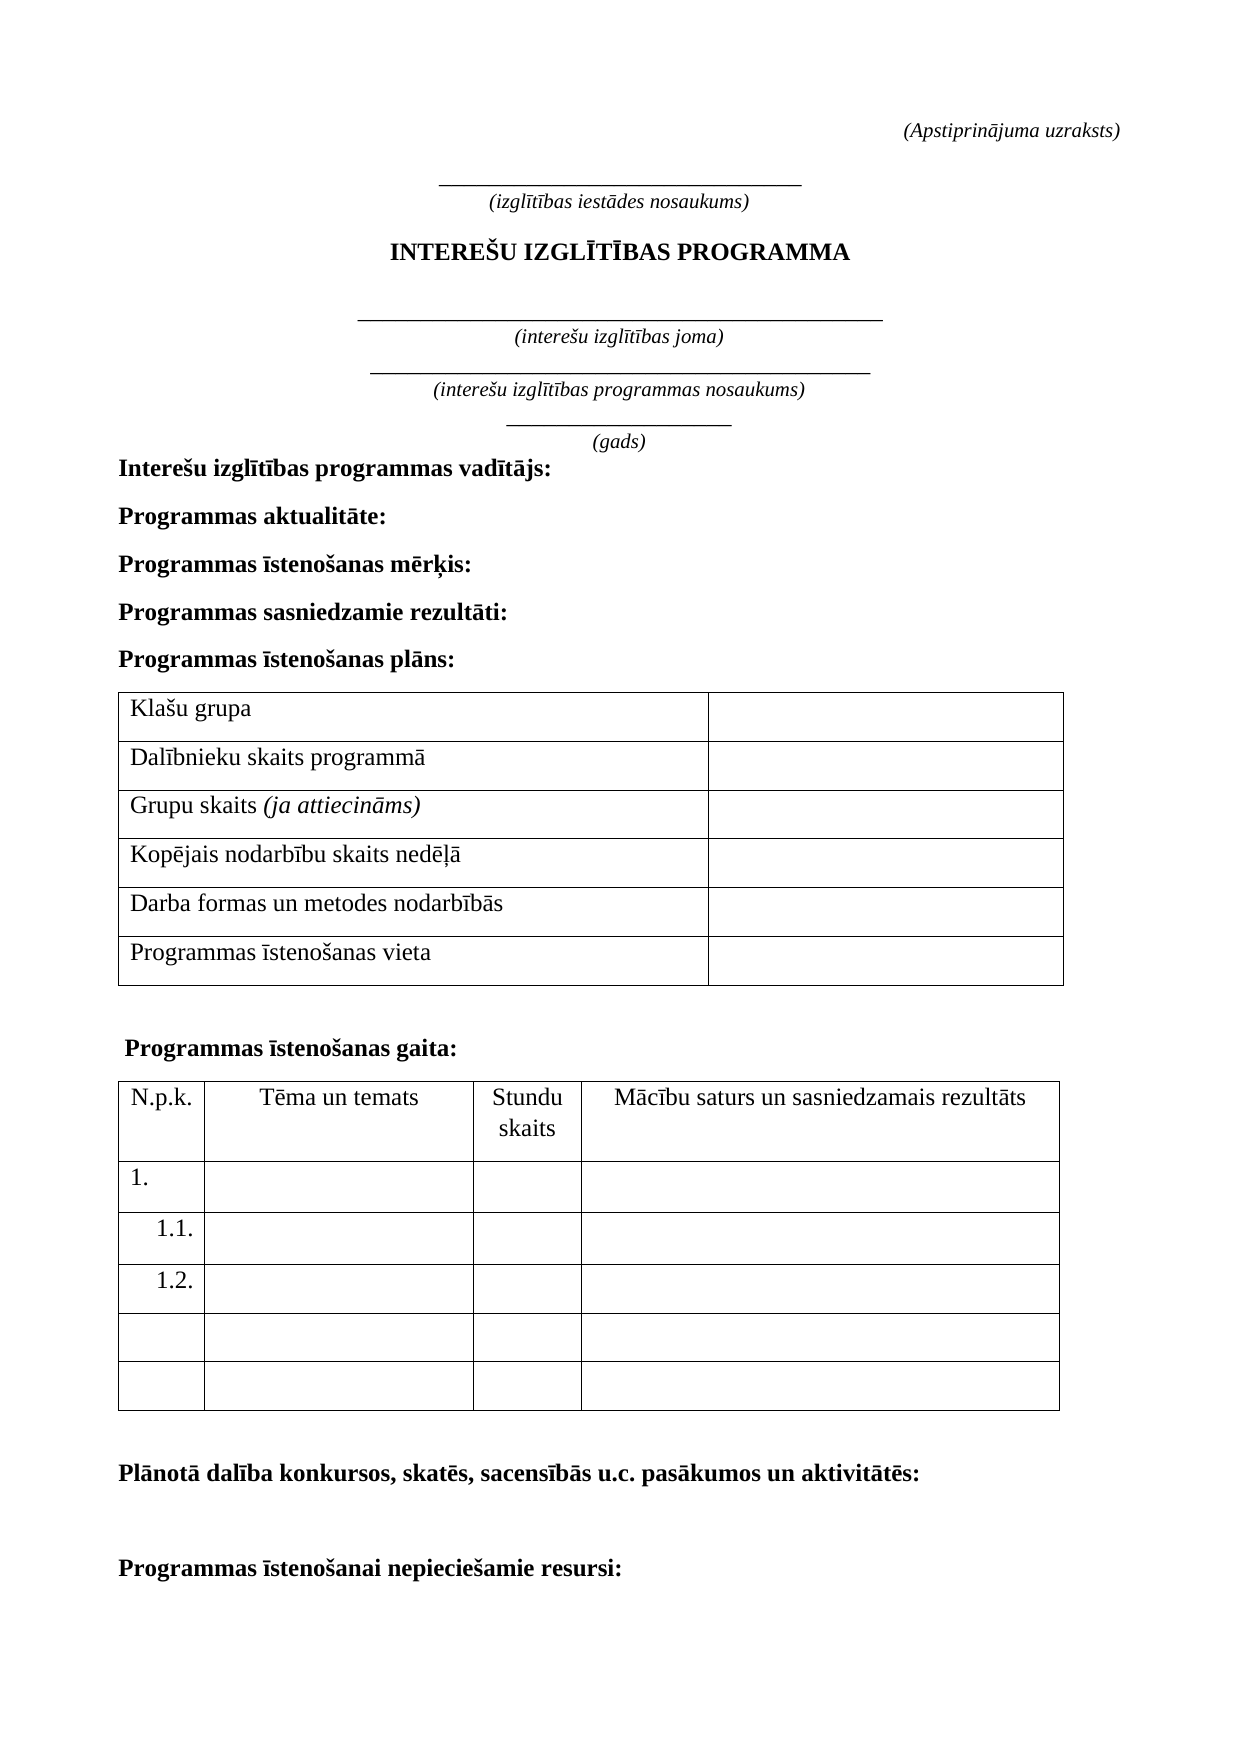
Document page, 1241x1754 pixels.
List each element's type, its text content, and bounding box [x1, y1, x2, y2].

table_header Stundu skaits [474, 1082, 581, 1161]
text INTEREŠU IZGLĪTĪBAS PROGRAMMA [118, 237, 1122, 266]
table_cell [205, 1362, 473, 1410]
table_cell [119, 1362, 204, 1410]
table_cell [205, 1213, 473, 1264]
text (interešu izglītības joma) [118, 324, 1122, 348]
table_cell [709, 888, 1063, 936]
table_cell [709, 839, 1063, 887]
table_header Mācību saturs un sasniedzamais rezultāts [582, 1082, 1059, 1161]
table_cell Grupu skaits (ja attiecināms) [119, 791, 708, 838]
table_cell 1. [119, 1162, 204, 1212]
table_cell [474, 1314, 581, 1361]
text Programmas īstenošanai nepieciešamie resursi: [118, 1553, 1122, 1582]
table_cell [709, 791, 1063, 838]
text Programmas sasniedzamie rezultāti: [118, 597, 1122, 625]
table_cell Darba formas un metodes nodarbībās [119, 888, 708, 936]
table_header Klašu grupa [119, 693, 708, 741]
table_cell Programmas īstenošanas vieta [119, 937, 708, 984]
table_cell [474, 1362, 581, 1410]
table_cell Kopējais nodarbību skaits nedēļā [119, 839, 708, 887]
table_cell [582, 1314, 1059, 1361]
table_cell 1.2. [119, 1265, 204, 1312]
text Interešu izglītības programmas vadītājs: [118, 453, 1122, 482]
text __________________________________________ [118, 295, 1122, 324]
table_cell [709, 937, 1063, 984]
table_header N.p.k. [119, 1082, 204, 1161]
text Programmas īstenošanas plāns: [118, 644, 1122, 673]
table_cell [205, 1265, 473, 1312]
text Programmas aktualitāte: [118, 501, 1122, 530]
table_cell [582, 1162, 1059, 1212]
table_cell [474, 1162, 581, 1212]
table_cell [582, 1362, 1059, 1410]
text (gads) [118, 429, 1122, 453]
table_cell [205, 1162, 473, 1212]
text __________________ [118, 401, 1122, 429]
text (izglītības iestādes nosaukums) [118, 189, 1122, 213]
table_cell Dalībnieku skaits programmā [119, 742, 708, 789]
text Programmas īstenošanas mērķis: [118, 549, 1122, 578]
table_header Tēma un temats [205, 1082, 473, 1161]
text (interešu izglītības programmas nosaukums) [118, 377, 1122, 401]
table_cell [582, 1265, 1059, 1312]
table_header [709, 693, 1063, 741]
text Plānotā dalība konkursos, skatēs, sacensībās u.c. pasākumos un aktivitātēs: [118, 1458, 1122, 1487]
table_cell [205, 1314, 473, 1361]
text ________________________________________ [118, 348, 1122, 377]
table_cell [119, 1314, 204, 1361]
text (Apstiprinājuma uzraksts) [193, 118, 1122, 142]
table_cell [582, 1213, 1059, 1264]
table_cell 1.1. [119, 1213, 204, 1264]
table_cell [709, 742, 1063, 789]
text Programmas īstenošanas gaita: [118, 1033, 1122, 1062]
text _____________________________ [118, 161, 1122, 189]
table_cell [474, 1265, 581, 1312]
table_cell [474, 1213, 581, 1264]
